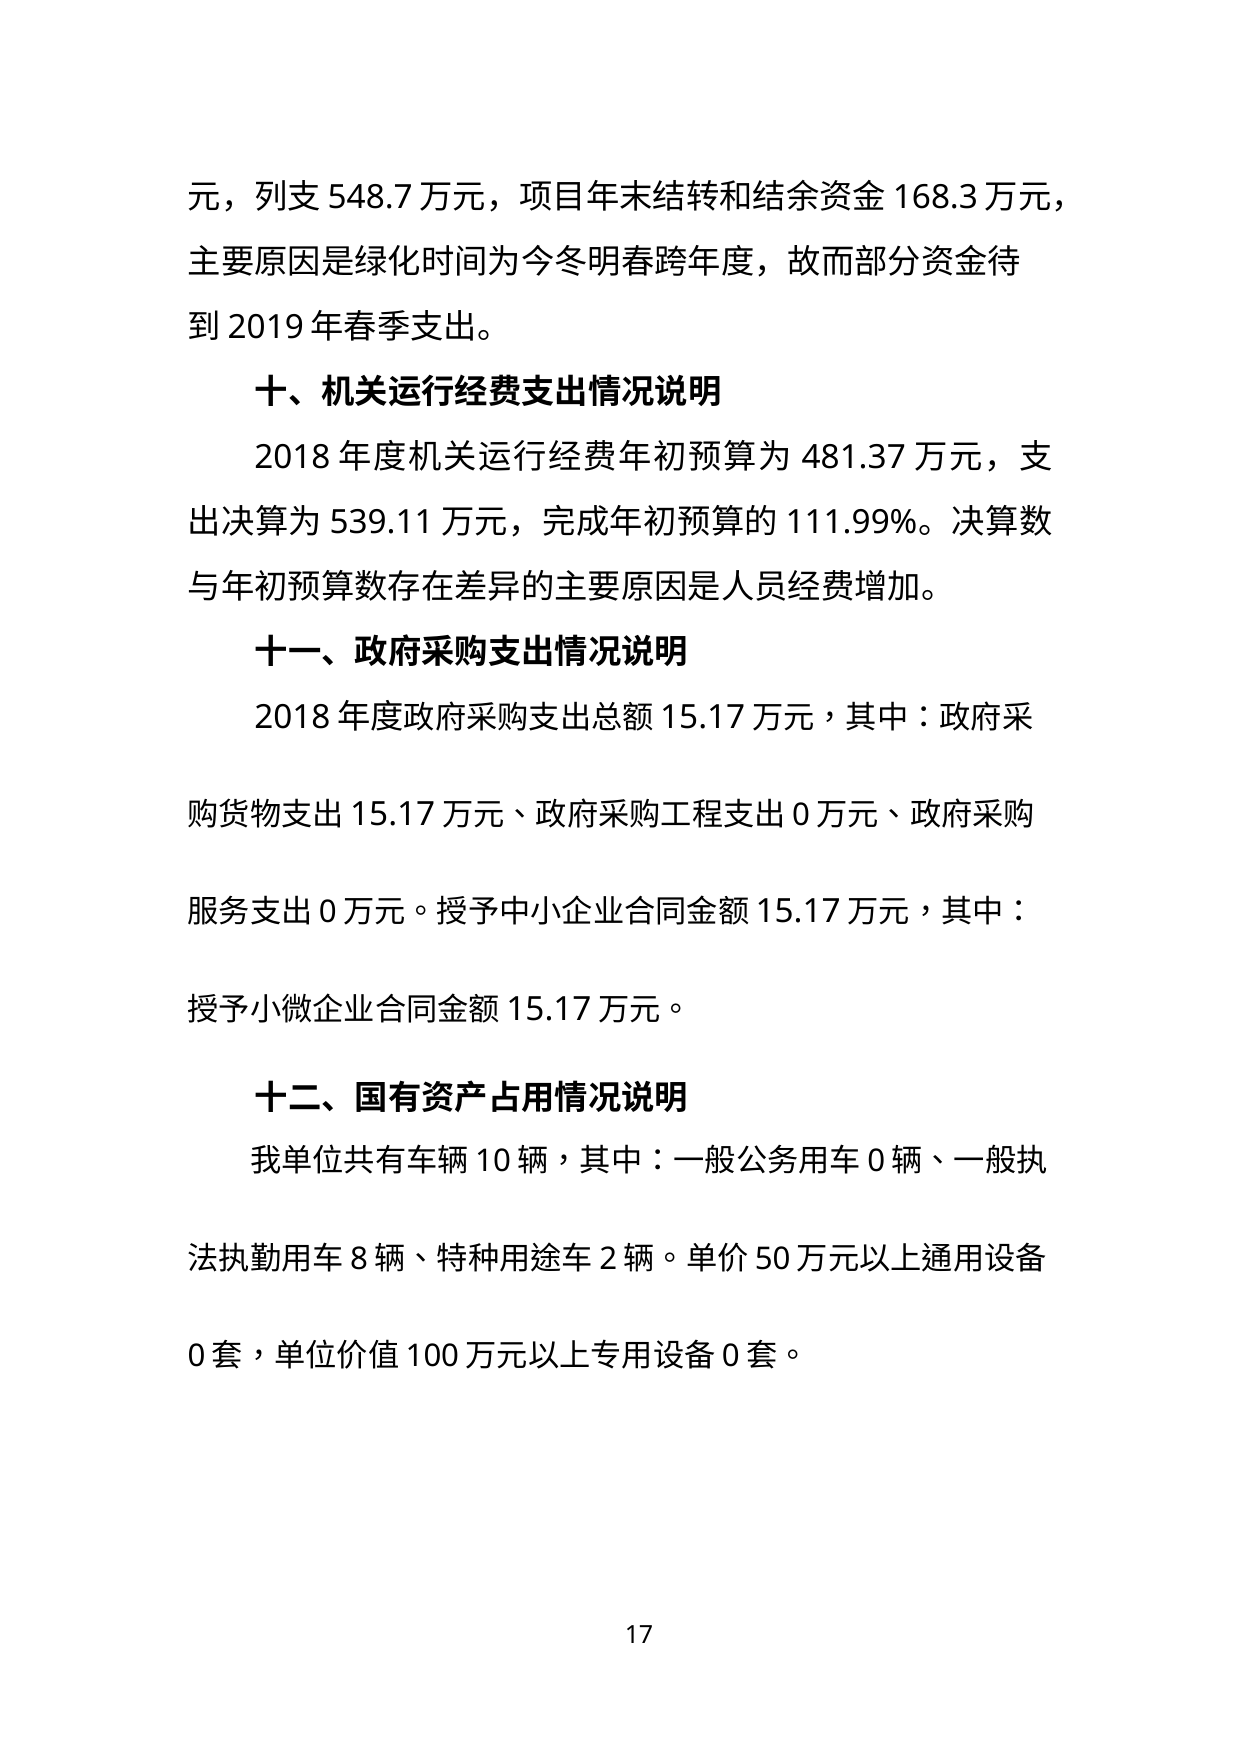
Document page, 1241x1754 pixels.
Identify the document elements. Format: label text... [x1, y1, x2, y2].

text 我单位共有车辆10辆，其中：一般公务用车0辆、一般执法执勤用车8辆、特种用途车2辆。单价50万元以上通用设备0套，单位价值100万元以上专用设备0套。 [187, 1127, 1053, 1387]
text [187, 162, 1053, 357]
text 2018年度政府采购支出总额15.17万元，其中：政府采购货物支出15.17万元、政府采购工程支出0万元、政府采购服务支出0万元。授予中小企业合同金额15.17万元，其中：授予小微企业合同金额15.17万元。 [187, 682, 1053, 1039]
text 2018年度机关运行经费年初预算为481.37万元，支出决算为539.11万元，完成年初预算的111.99%。决算数与年初预算数存在差异的主要原因是人员经费增加。 [187, 422, 1053, 617]
list 政府采购支出情况说明 [187, 617, 1053, 682]
text 十、机关运行经费支出情况说明 [187, 357, 1053, 422]
list 国有资产占用情况说明 [187, 1062, 1053, 1127]
